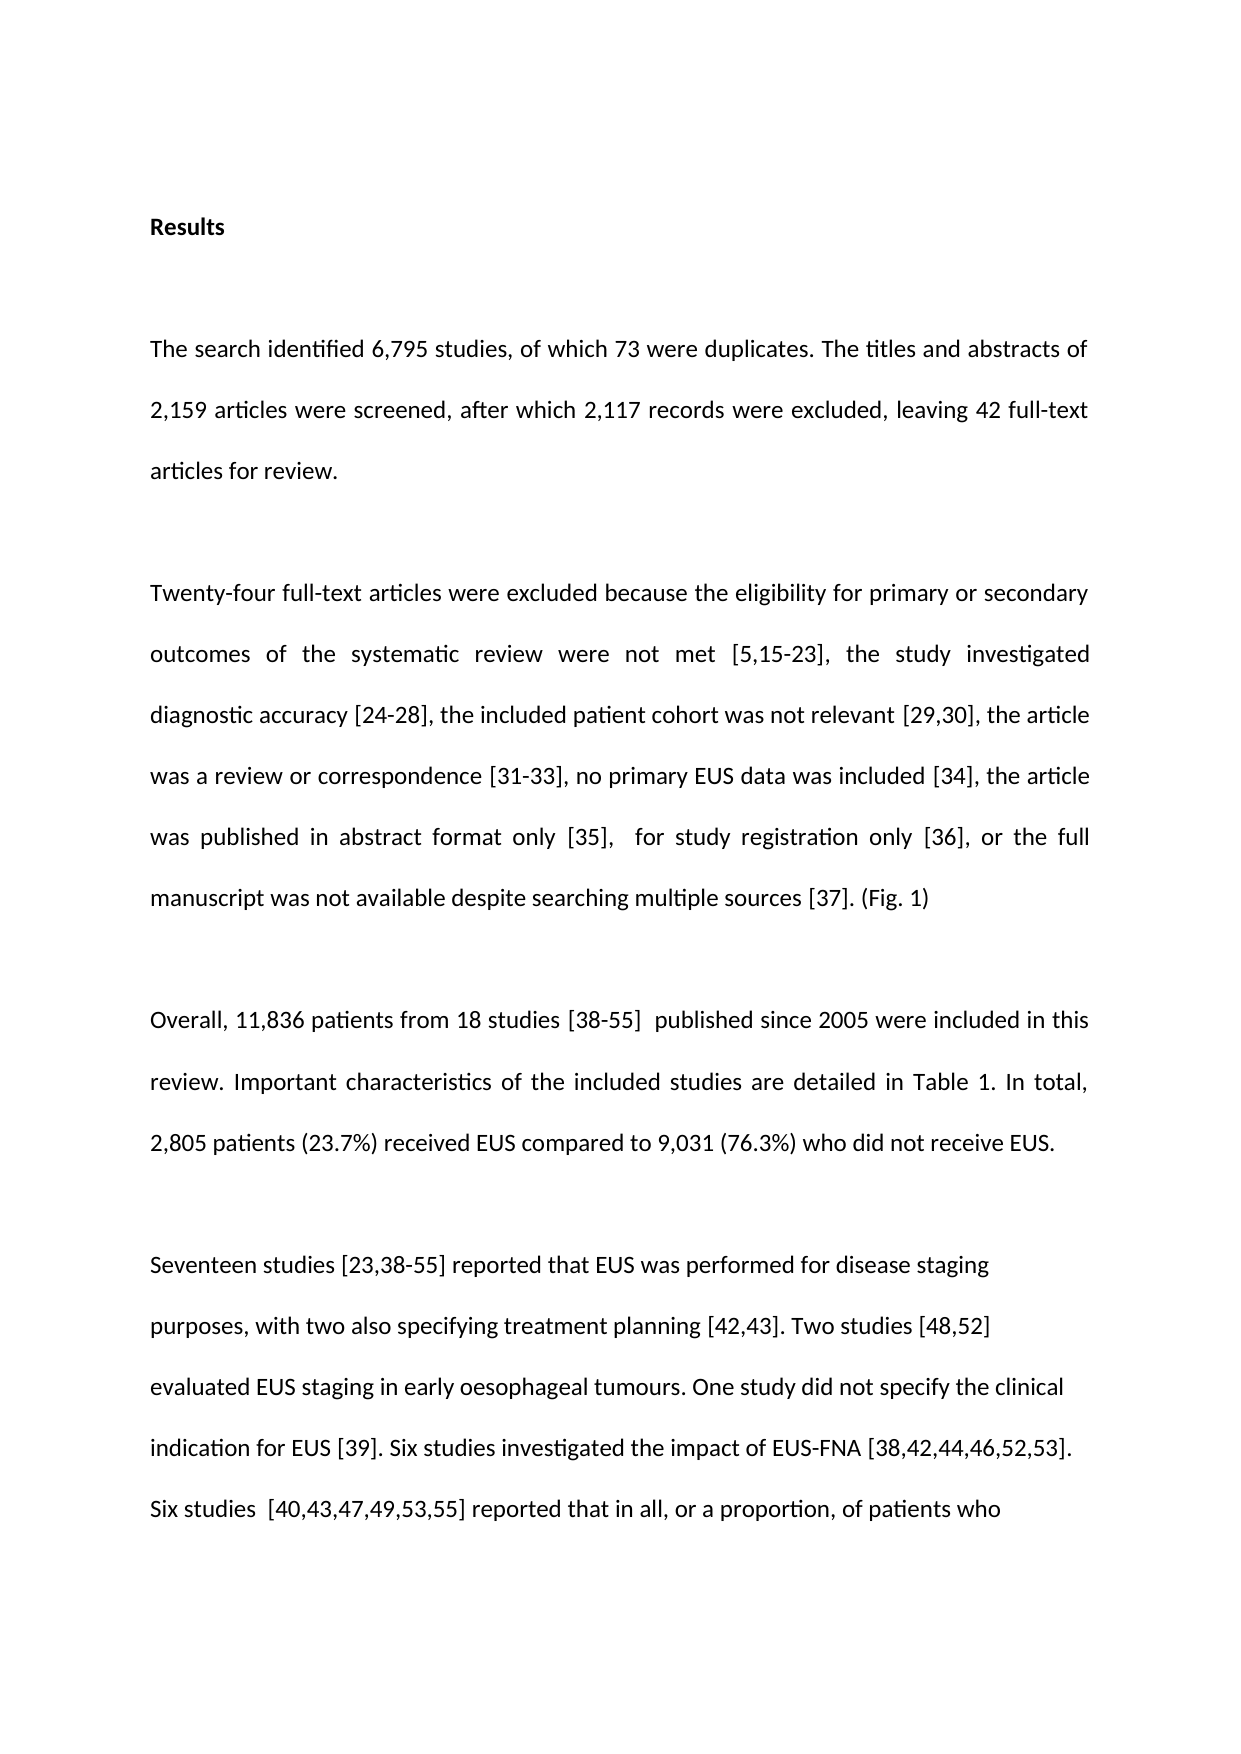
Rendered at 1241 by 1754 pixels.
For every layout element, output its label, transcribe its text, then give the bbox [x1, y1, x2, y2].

text Results [150, 211, 1090, 242]
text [150, 1249, 1090, 1523]
text The search identified 6,795 studies, of which 73 were duplicates. The titles and abstracts of 2,159 articles were screened, after which 2,117 records were excluded, leaving 42 full-text articles for review. [150, 333, 1090, 486]
text Twenty-four full-text articles were excluded because the eligibility for primary or secondary outcomes of the systematic review were not met [5,15-23], the study investigated diagnostic accuracy [24-28], the included patient cohort was not relevant [29,30], the article was a review or correspondence [31-33], no primary EUS data was included [34], the article was published in abstract format only [35], for study registration only [36], or the full manuscript was not available despite searching multiple sources [37]. (Fig. 1) [150, 577, 1090, 913]
text Overall, 11,836 patients from 18 studies [38-55] published since 2005 were included in this review. Important characteristics of the included studies are detailed in Table 1. In total, 2,805 patients (23.7%) received EUS compared to 9,031 (76.3%) who did not receive EUS. [150, 1004, 1090, 1157]
